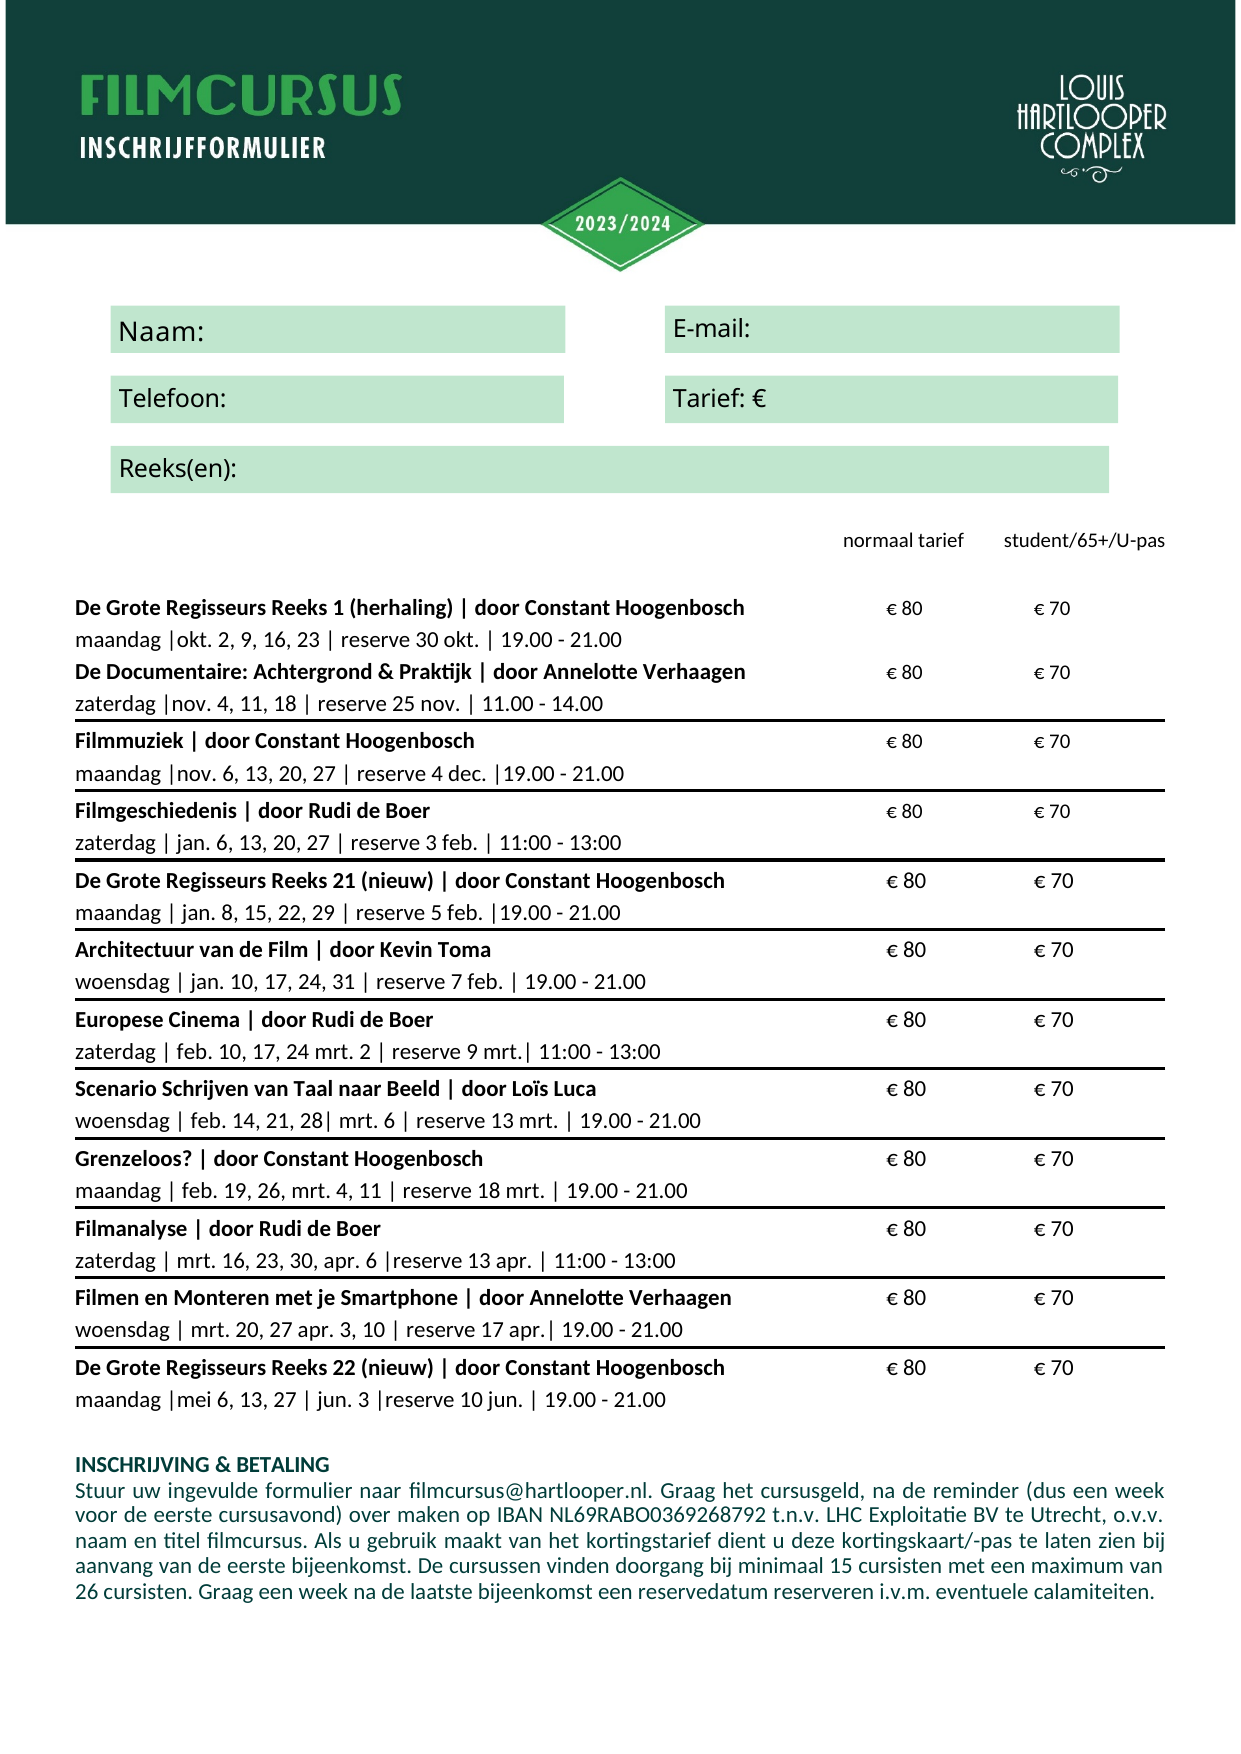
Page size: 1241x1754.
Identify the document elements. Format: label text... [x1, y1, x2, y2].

text maandag |mei 6, 13, 27 | jun. 3 |reserve 10 jun. | 19.00 - 21.00 [75, 1385, 1165, 1449]
text zaterdag | mrt. 16, 23, 30, apr. 6 |reserve 13 apr. | 11:00 - 13:00 [75, 1246, 1165, 1276]
text De Grote Regisseurs Reeks 22 (nieuw) | door Constant Hoogenbosch € 80 € 70 [75, 1353, 1165, 1381]
text maandag |nov. 6, 13, 20, 27 | reserve 4 dec. |19.00 - 21.00 [75, 759, 1165, 789]
text maandag |okt. 2, 9, 16, 23 | reserve 30 okt. | 19.00 - 21.00 [75, 625, 1165, 653]
text woensdag | mrt. 20, 27 apr. 3, 10 | reserve 17 apr.| 19.00 - 21.00 [75, 1315, 1165, 1346]
text Grenzeloos? | door Constant Hoogenbosch € 80 € 70 [75, 1144, 1165, 1172]
text normaal tarief student/65+/U-pas [75, 493, 1165, 553]
picture [4, 0, 1236, 275]
text zaterdag | feb. 10, 17, 24 mrt. 2 | reserve 9 mrt.| 11:00 - 13:00 [75, 1037, 1165, 1067]
text INSCHRIJVING & BETALING [75, 1454, 1165, 1477]
text zaterdag | jan. 6, 13, 20, 27 | reserve 3 feb. | 11:00 - 13:00 [75, 828, 1165, 858]
text Scenario Schrijven van Taal naar Beeld | door Loïs Luca € 80 € 70 [75, 1074, 1165, 1102]
text maandag | feb. 19, 26, mrt. 4, 11 | reserve 18 mrt. | 19.00 - 21.00 [75, 1176, 1165, 1206]
text woensdag | feb. 14, 21, 28| mrt. 6 | reserve 13 mrt. | 19.00 - 21.00 [75, 1107, 1165, 1137]
text Architectuur van de Film | door Kevin Toma € 80 € 70 [75, 935, 1165, 963]
text De Grote Regisseurs Reeks 21 (nieuw) | door Constant Hoogenbosch € 80 € 70 [75, 866, 1165, 894]
text De Grote Regisseurs Reeks 1 (herhaling) | door Constant Hoogenbosch € 80 € 70 [75, 593, 1165, 621]
text Filmanalyse | door Rudi de Boer € 80 € 70 [75, 1214, 1165, 1242]
text maandag | jan. 8, 15, 22, 29 | reserve 5 feb. |19.00 - 21.00 [75, 898, 1165, 928]
text Filmmuziek | door Constant Hoogenbosch € 80 € 70 [75, 727, 1165, 754]
text Stuur uw ingevulde formulier naar filmcursus@hartlooper.nl. Graag het cursusgeld, na de reminder (dus een week voor de eerste cursusavond) over maken op IBAN NL69RABO0369268792 t.n.v. LHC Exploitatie BV te Utrecht, o.v.v. naam en titel filmcursus. Als u gebruik maakt van het kortingstarief dient u deze kortingskaart/-pas te laten zien bij aanvang van de eerste bijeenkomst. De cursussen vinden doorgang bij minimaal 15 cursisten met een maximum van 26 cursisten. Graag een week na de laatste bijeenkomst een reservedatum reserveren i.v.m. eventuele calamiteiten. [75, 1478, 1165, 1605]
text De Documentaire: Achtergrond & Praktijk | door Annelotte Verhaagen € 80 € 70 zaterdag |nov. 4, 11, 18 | reserve 25 nov. | 11.00 - 14.00 [75, 657, 1165, 719]
text Filmen en Monteren met je Smartphone | door Annelotte Verhaagen € 80 € 70 [75, 1283, 1165, 1311]
text Filmgeschiedenis | door Rudi de Boer € 80 € 70 [75, 796, 1165, 824]
text Europese Cinema | door Rudi de Boer € 80 € 70 [75, 1005, 1165, 1033]
text woensdag | jan. 10, 17, 24, 31 | reserve 7 feb. | 19.00 - 21.00 [75, 967, 1165, 998]
